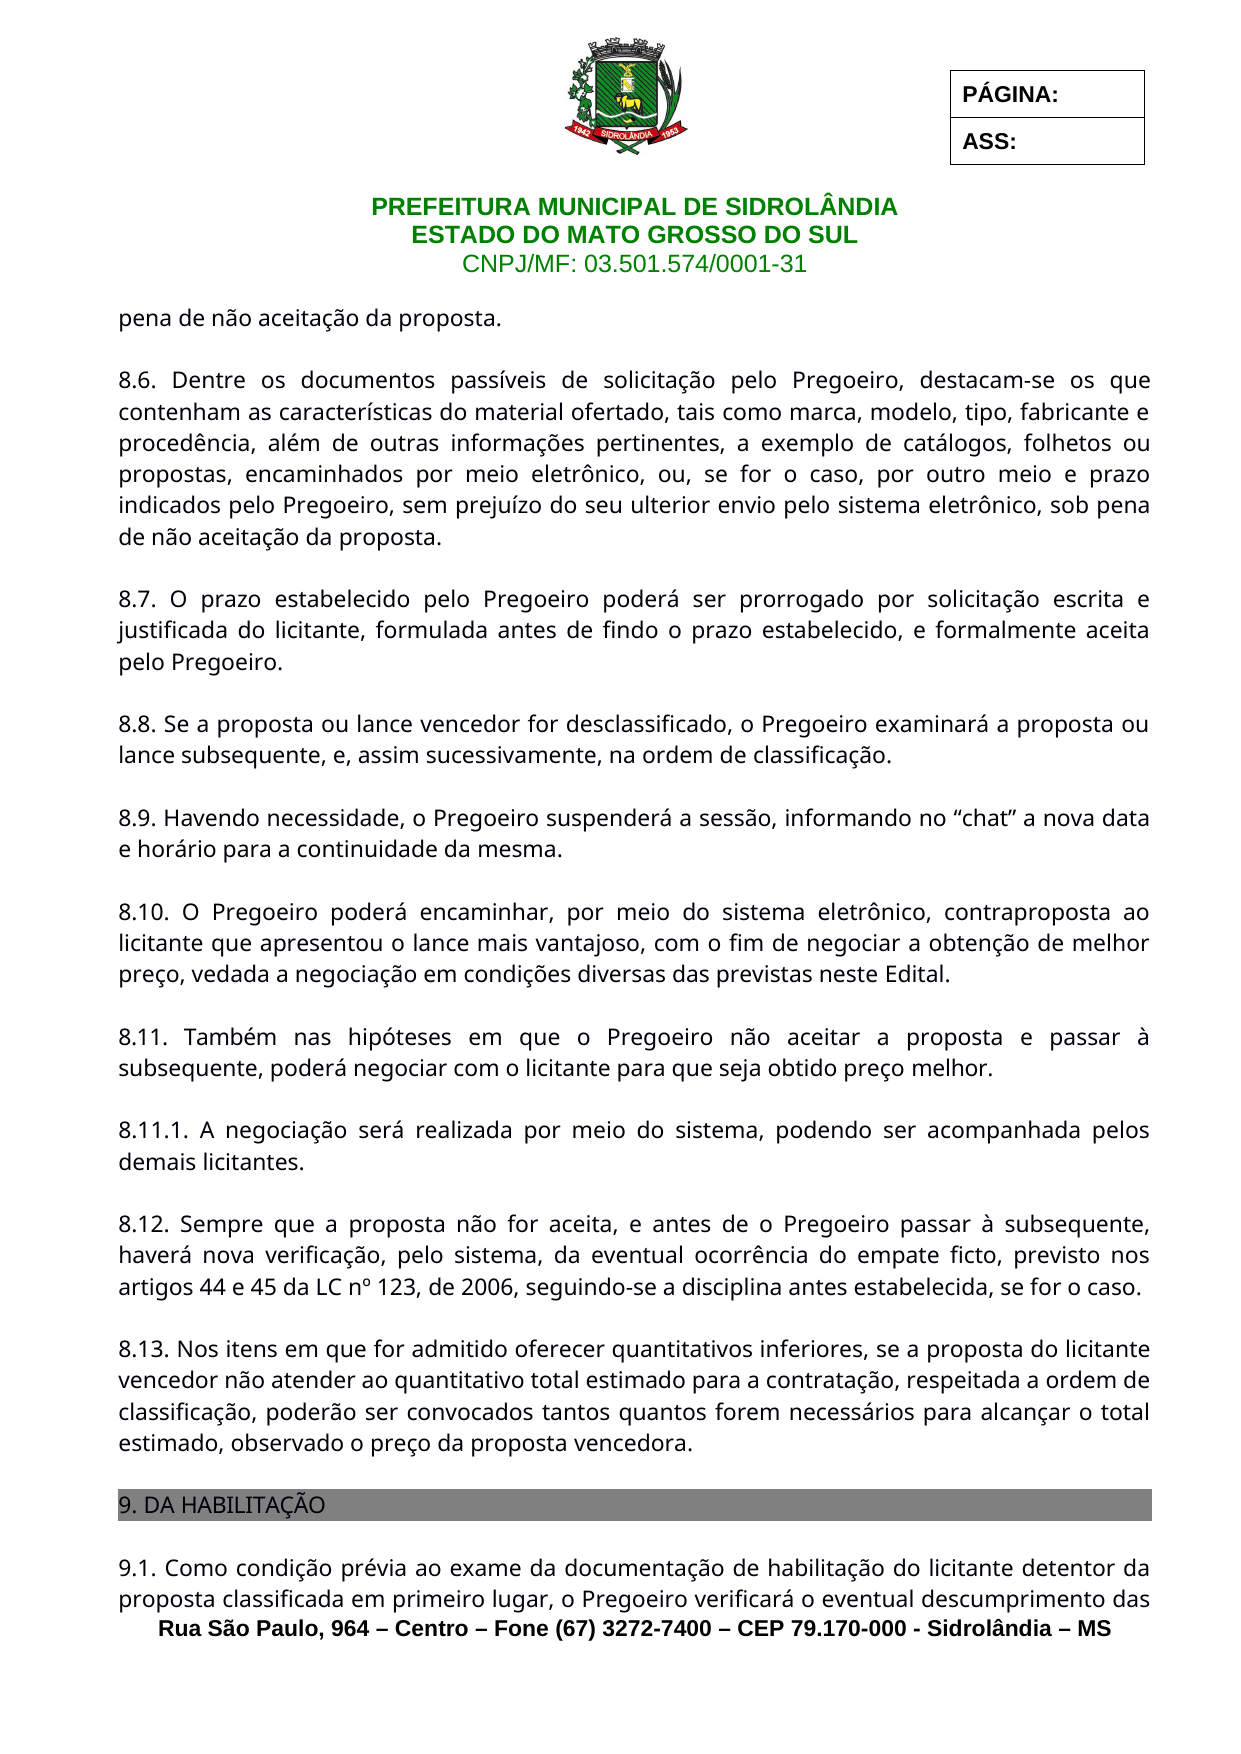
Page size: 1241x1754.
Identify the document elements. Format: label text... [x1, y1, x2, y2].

text 8.9. Havendo necessidade, o Pregoeiro suspenderá a sessão, informando no “chat” a nova data e horário para a continuidade da mesma. [118, 802, 1152, 864]
text 8.6. Dentre os documentos passíveis de solicitação pelo Pregoeiro, destacam-se os que contenham as características do material ofertado, tais como marca, modelo, tipo, fabricante e procedência, além de outras informações pertinentes, a exemplo de catálogos, folhetos ou propostas, encaminhados por meio eletrônico, ou, se for o caso, por outro meio e prazo indicados pelo Pregoeiro, sem prejuízo do seu ulterior envio pelo sistema eletrônico, sob pena de não aceitação da proposta. [118, 364, 1152, 552]
picture [564, 37, 688, 155]
text 8.10. O Pregoeiro poderá encaminhar, por meio do sistema eletrônico, contraproposta ao licitante que apresentou o lance mais vantajoso, com o fim de negociar a obtenção de melhor preço, vedada a negociação em condições diversas das previstas neste Edital. [118, 896, 1152, 989]
text 9. DA HABILITAÇÃO [118, 1489, 1152, 1521]
text 8.11.1. A negociação será realizada por meio do sistema, podendo ser acompanhada pelos demais licitantes. [118, 1114, 1152, 1177]
text 8.8. Se a proposta ou lance vencedor for desclassificado, o Pregoeiro examinará a proposta ou lance subsequente, e, assim sucessivamente, na ordem de classificação. [118, 708, 1152, 771]
text 8.12. Sempre que a proposta não for aceita, e antes de o Pregoeiro passar à subsequente, haverá nova verificação, pelo sistema, da eventual ocorrência do empate ficto, previsto nos artigos 44 e 45 da LC nº 123, de 2006, seguindo-se a disciplina antes estabelecida, se for o caso. [118, 1208, 1152, 1302]
text 8.7. O prazo estabelecido pelo Pregoeiro poderá ser prorrogado por solicitação escrita e justificada do licitante, formulada antes de findo o prazo estabelecido, e formalmente aceita pelo Pregoeiro. [118, 583, 1152, 677]
text 8.11. Também nas hipóteses em que o Pregoeiro não aceitar a proposta e passar à subsequente, poderá negociar com o licitante para que seja obtido preço melhor. [118, 1021, 1152, 1083]
text 8.13. Nos itens em que for admitido oferecer quantitativos inferiores, se a proposta do licitante vencedor não atender ao quantitativo total estimado para a contratação, respeitada a ordem de classificação, poderão ser convocados tantos quantos forem necessários para alcançar o total estimado, observado o preço da proposta vencedora. [118, 1333, 1152, 1458]
